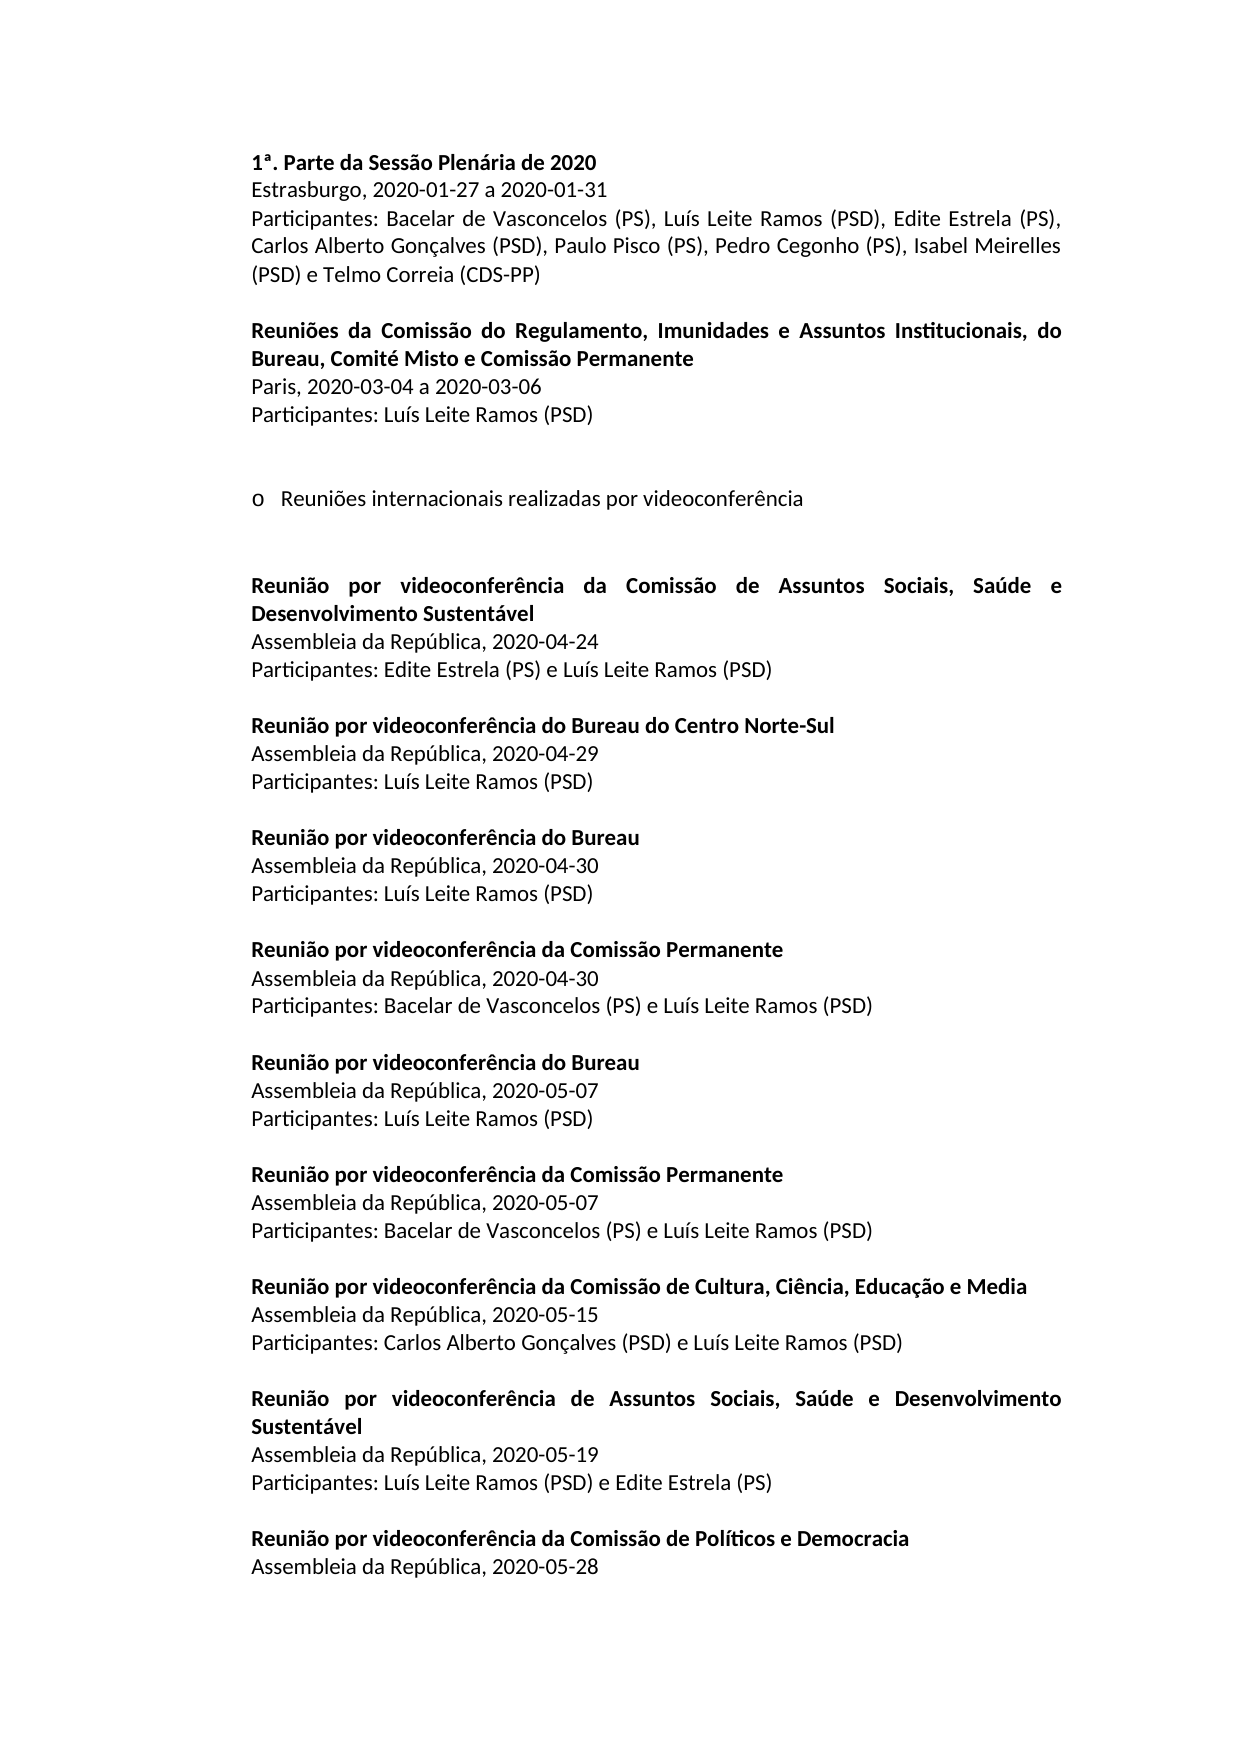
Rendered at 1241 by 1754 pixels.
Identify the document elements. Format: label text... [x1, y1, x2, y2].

text Participantes: Luís Leite Ramos (PSD) [251, 767, 1063, 796]
text Participantes: Luís Leite Ramos (PSD) [251, 879, 1063, 908]
text Participantes: Luís Leite Ramos (PSD) [251, 400, 1063, 428]
text Participantes: Bacelar de Vasconcelos (PS) e Luís Leite Ramos (PSD) [251, 1216, 1063, 1244]
text Participantes: Bacelar de Vasconcelos (PS), Luís Leite Ramos (PSD), Edite Estrela (PS), Carlos Alberto Gonçalves (PSD), Paulo Pisco (PS), Pedro Cegonho (PS), Isabel Meirelles (PSD) e Telmo Correia (CDS-PP) [251, 204, 1063, 288]
text Reunião por videoconferência da Comissão de Cultura, Ciência, Educação e Media [251, 1272, 1063, 1300]
text Estrasburgo, 2020-01-27 a 2020-01-31 [251, 176, 1063, 204]
text Paris, 2020-03-04 a 2020-03-06 [251, 372, 1063, 400]
text Assembleia da República, 2020-05-07 [251, 1188, 1063, 1216]
text Assembleia da República, 2020-05-19 [251, 1440, 1063, 1468]
text Reunião por videoconferência de Assuntos Sociais, Saúde e Desenvolvimento Sustentável [251, 1384, 1063, 1440]
text Assembleia da República, 2020-04-30 [251, 964, 1063, 992]
text Reuniões da Comissão do Regulamento, Imunidades e Assuntos Institucionais, do Bureau, Comité Misto e Comissão Permanente [251, 316, 1063, 372]
text Reunião por videoconferência do Bureau [251, 823, 1063, 852]
text Assembleia da República, 2020-05-28 [251, 1552, 1063, 1580]
text Participantes: Edite Estrela (PS) e Luís Leite Ramos (PSD) [251, 655, 1063, 683]
list Reuniões internacionais realizadas por videoconferência [251, 484, 1063, 513]
text Assembleia da República, 2020-04-24 [251, 627, 1063, 655]
text Reunião por videoconferência da Comissão Permanente [251, 936, 1063, 964]
text Reunião por videoconferência da Comissão de Assuntos Sociais, Saúde e Desenvolvimento Sustentável [251, 571, 1063, 627]
text Reunião por videoconferência da Comissão de Políticos e Democracia [251, 1524, 1063, 1552]
text Reunião por videoconferência do Bureau [251, 1048, 1063, 1076]
text Participantes: Bacelar de Vasconcelos (PS) e Luís Leite Ramos (PSD) [251, 992, 1063, 1020]
text Reunião por videoconferência da Comissão Permanente [251, 1160, 1063, 1188]
text Participantes: Luís Leite Ramos (PSD) e Edite Estrela (PS) [251, 1468, 1063, 1496]
text Reunião por videoconferência do Bureau do Centro Norte-Sul [251, 711, 1063, 739]
text Assembleia da República, 2020-04-30 [251, 852, 1063, 879]
text Participantes: Luís Leite Ramos (PSD) [251, 1104, 1063, 1132]
text Assembleia da República, 2020-05-15 [251, 1300, 1063, 1328]
text 1ª. Parte da Sessão Plenária de 2020 [251, 148, 1063, 176]
text Participantes: Carlos Alberto Gonçalves (PSD) e Luís Leite Ramos (PSD) [251, 1328, 1063, 1356]
text Assembleia da República, 2020-05-07 [251, 1076, 1063, 1104]
text Assembleia da República, 2020-04-29 [251, 739, 1063, 767]
